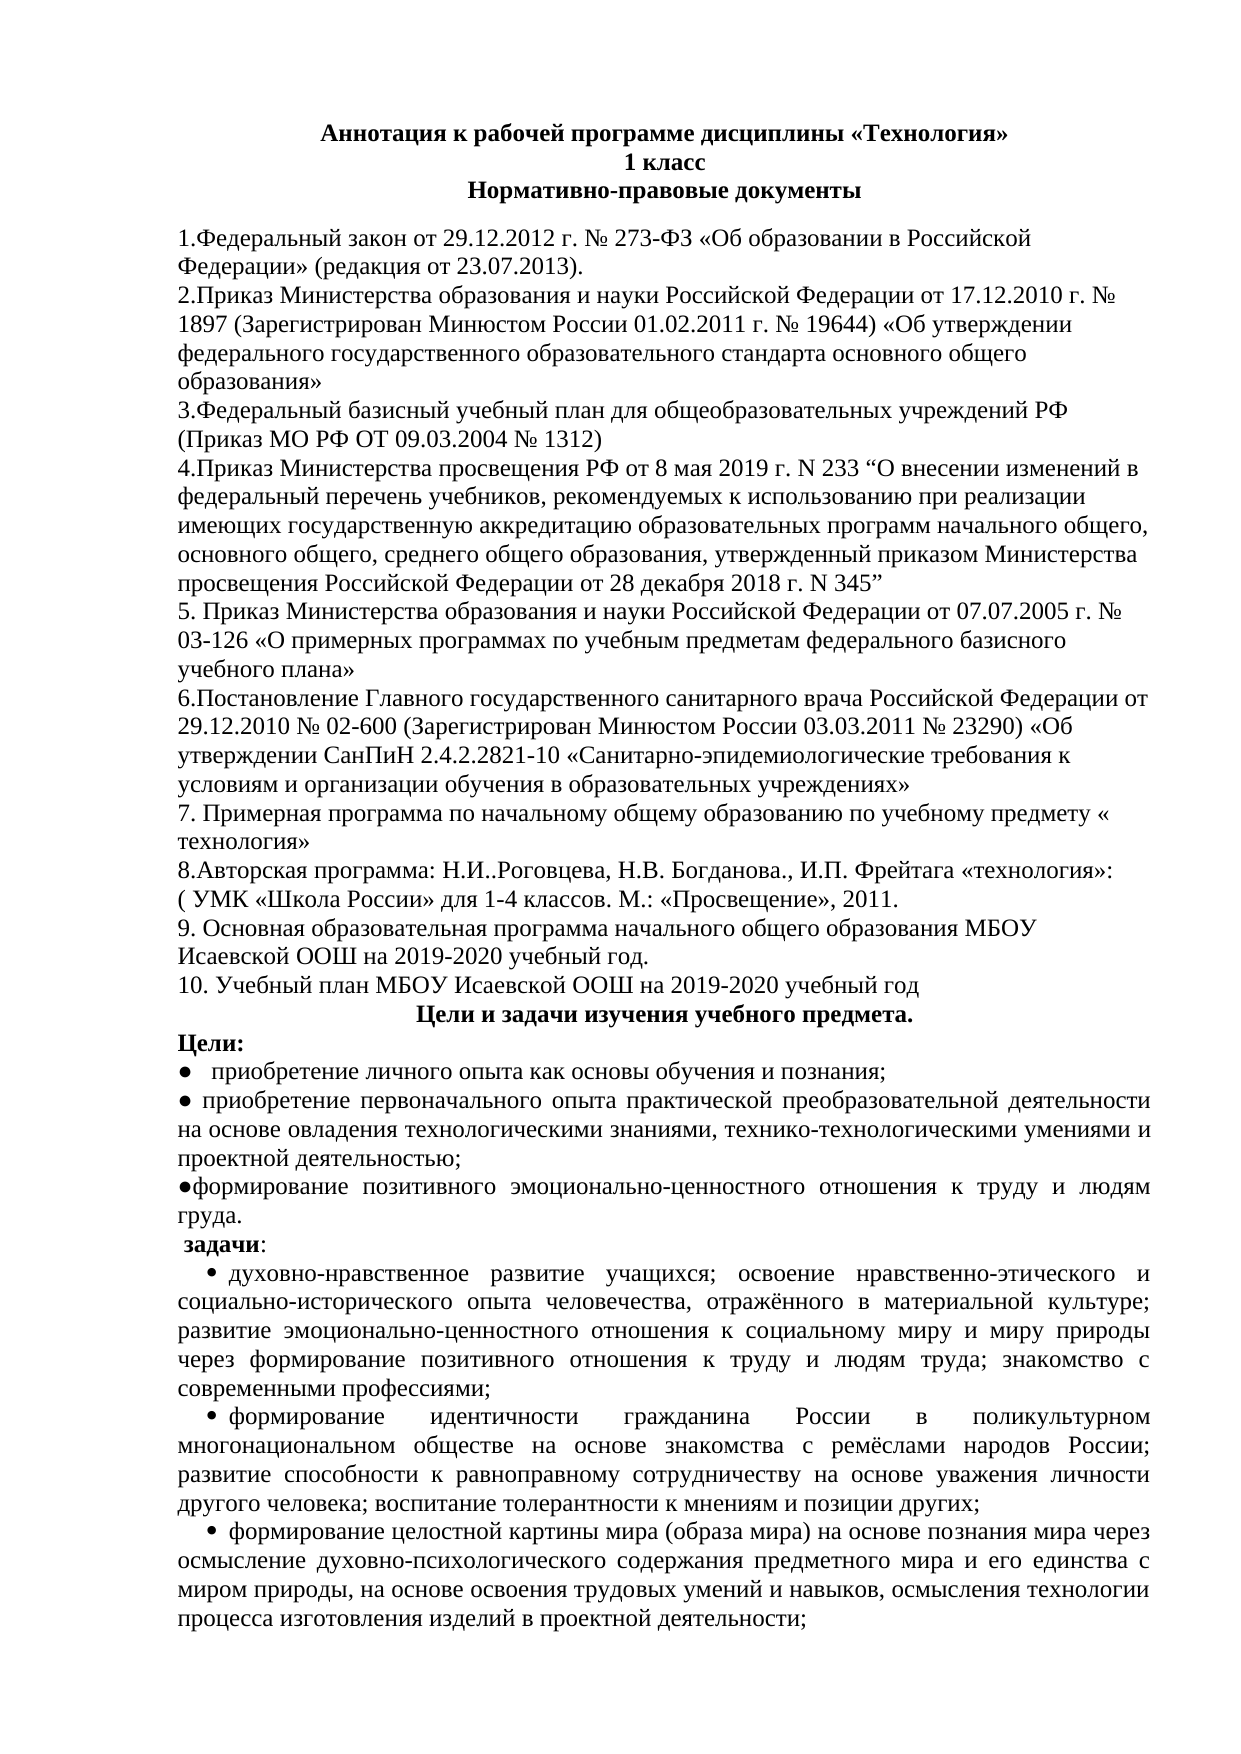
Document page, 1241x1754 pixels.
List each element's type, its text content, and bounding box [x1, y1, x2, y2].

text ●формирование позитивного эмоционально-ценностного отношения к труду и людям груда. [177, 1171, 1152, 1229]
text Нормативно-правовые документы [177, 176, 1152, 204]
text 1.Федеральный закон от 29.12.2012 г. № 273-ФЗ «Об образовании в Российской Федерации» (редакция от 23.07.2013). [177, 223, 1152, 280]
list задачи: [177, 1229, 1152, 1258]
text 2.Приказ Министерства образования и науки Российской Федерации от 17.12.2010 г. № 1897 (Зарегистрирован Минюстом России 01.02.2011 г. № 19644) «Об утверждении федерального государственного образовательного стандарта основного общего образования» [177, 280, 1152, 395]
text 9. Основная образовательная программа начального общего образования МБОУ Исаевской ООШ на 2019-2020 учебный год. [177, 913, 1152, 970]
list формирование целостной картины мира (образа мира) на основе познания мира через осмысление духовно-психологического содержания предметного мира и его единства с миром природы, на основе освоения трудовых умений и навыков, осмысления технологии процесса изготовления изделий в проектной деятельности; [177, 1516, 1150, 1631]
text 10. Учебный план МБОУ Исаевской ООШ на 2019-2020 учебный год [177, 970, 1152, 999]
text 7. Примерная программа по начальному общему образованию по учебному предмету « технология» [177, 798, 1152, 855]
text Аннотация к рабочей программе дисциплины «Технология» [177, 118, 1152, 147]
list духовно-нравственное развитие учащихся; освоение нравственно-этического и социально-исторического опыта человечества, отражённого в материальной культуре; развитие эмоционально-ценностного отношения к социальному миру и миру природы через формирование позитивного отношения к труду и людям труда; знакомство с современными профессиями; [177, 1258, 1150, 1401]
list формирование идентичности гражданина России в поликультурном многонациональном обществе на основе знакомства с ремёслами народов России; развитие способности к равноправному сотрудничеству на основе уважения личности другого человека; воспитание толерантности к мнениям и позиции других; [177, 1401, 1151, 1516]
text 8.Авторская программа: Н.И..Роговцева, Н.В. Богданова., И.П. Фрейтага «технология»:( УМК «Школа России» для 1-4 классов. М.: «Просвещение», 2011. [177, 855, 1152, 913]
text ● приобретение первоначального опыта практической преобразовательной деятельности на основе овладения технологическими знаниями, технико-технологическими умениями и проектной деятельностью; [177, 1085, 1152, 1171]
text 5. Приказ Министерства образования и науки Российской Федерации от 07.07.2005 г. № 03-126 «О примерных программах по учебным предметам федерального базисного учебного плана» [177, 596, 1152, 683]
text ● приобретение личного опыта как основы обучения и познания; [177, 1056, 1152, 1085]
text 3.Федеральный базисный учебный план для общеобразовательных учреждений РФ (Приказ МО РФ ОТ 09.03.2004 № 1312) [177, 395, 1152, 453]
text 6.Постановление Главного государственного санитарного врача Российской Федерации от 29.12.2010 № 02-600 (Зарегистрирован Минюстом России 03.03.2011 № 23290) «Об утверждении СанПиН 2.4.2.2821-10 «Санитарно-эпидемиологические требования к условиям и организации обучения в образовательных учреждениях» [177, 683, 1152, 798]
text 4.Приказ Министерства просвещения РФ от 8 мая 2019 г. N 233 “О внесении изменений в федеральный перечень учебников, рекомендуемых к использованию при реализации имеющих государственную аккредитацию образовательных программ начального общего, основного общего, среднего общего образования, утвержденный приказом Министерства просвещения Российской Федерации от 28 декабря 2018 г. N 345” [177, 453, 1152, 596]
text Цели и задачи изучения учебного предмета. [177, 999, 1152, 1028]
text Цели: [177, 1028, 1152, 1056]
text 1 класс [177, 147, 1152, 176]
